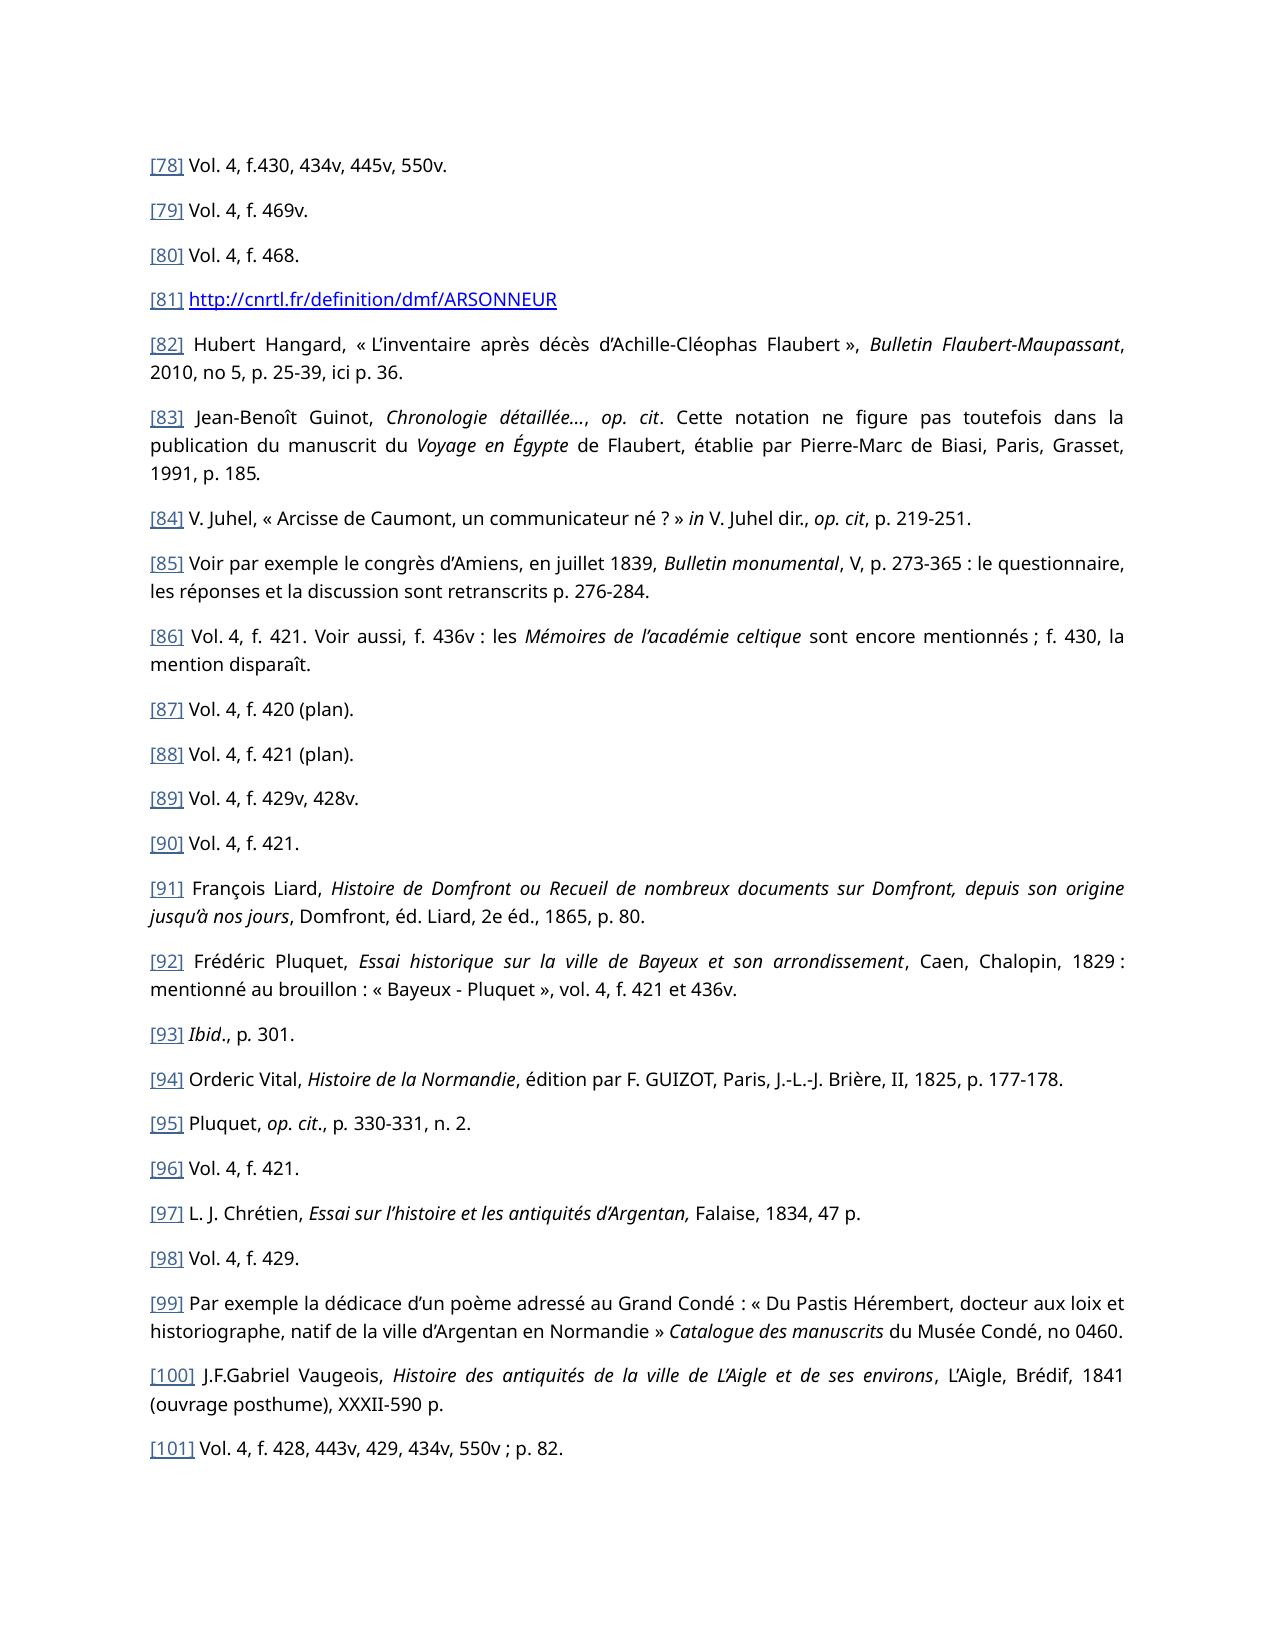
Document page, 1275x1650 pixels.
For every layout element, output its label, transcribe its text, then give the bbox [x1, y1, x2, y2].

text [86] Vol. 4, f. 421. Voir aussi, f. 436v : les Mémoires de l’académie celtique sont encore mentionnés ; f. 430, la mention disparaît. [150, 621, 1125, 677]
text [98] Vol. 4, f. 429. [150, 1243, 1125, 1271]
text [83] Jean-Benoît Guinot, Chronologie détaillée…, op. cit. Cette notation ne figure pas toutefois dans la publication du manuscrit du Voyage en Égypte de Flaubert, établie par Pierre-Marc de Biasi, Paris, Grasset, 1991, p. 185. [150, 458, 1125, 486]
text [84] V. Juhel, « Arcisse de Caumont, un communicateur né ? » in V. Juhel dir., op. cit, p. 219-251. [150, 503, 1125, 531]
text [78] Vol. 4, f.430, 434v, 445v, 550v. [150, 150, 1125, 178]
text [87] Vol. 4, f. 420 (plan). [150, 694, 1125, 722]
text [90] Vol. 4, f. 421. [150, 828, 1125, 856]
text [89] Vol. 4, f. 429v, 428v. [150, 783, 1125, 811]
text [82] Hubert Hangard, « L’inventaire après décès d’Achille-Cléophas Flaubert », Bulletin Flaubert-Maupassant, 2010, no 5, p. 25-39, ici p. 36. [150, 329, 1125, 385]
text [101] Vol. 4, f. 428, 443v, 429, 434v, 550v ; p. 82. [150, 1433, 1125, 1461]
text [100] J.F.Gabriel Vaugeois, Histoire des antiquités de la ville de L’Aigle et de ses environs, L’Aigle, Brédif, 1841 (ouvrage posthume), XXXII-590 p. [150, 1386, 1125, 1417]
text [88] Vol. 4, f. 421 (plan). [150, 738, 1125, 767]
text [80] Vol. 4, f. 468. [150, 239, 1125, 268]
text [91] François Liard, Histoire de Domfront ou Recueil de nombreux documents sur Domfront, depuis son origine jusqu’à nos jours, Domfront, éd. Liard, 2e éd., 1865, p. 80. [150, 873, 1125, 929]
text [99] Par exemple la dédicace d’un poème adressé au Grand Condé : « Du Pastis Hérembert, docteur aux loix et historiographe, natif de la ville d’Argentan en Normandie » Catalogue des manuscrits du Musée Condé, no 0460. [150, 1315, 1125, 1344]
text [95] Pluquet, op. cit., p. 330-331, n. 2. [150, 1108, 1125, 1136]
text [79] Vol. 4, f. 469v. [150, 195, 1125, 223]
text [81] http://cnrtl.fr/definition/dmf/ARSONNEUR [150, 284, 1125, 312]
text [96] Vol. 4, f. 421. [150, 1153, 1125, 1181]
text [93] Ibid., p. 301. [150, 1019, 1125, 1047]
text [97] L. J. Chrétien, Essai sur l’histoire et les antiquités d’Argentan, Falaise, 1834, 47 p. [150, 1198, 1125, 1226]
text [85] Voir par exemple le congrès d’Amiens, en juillet 1839, Bulletin monumental, V, p. 273-365 : le questionnaire, les réponses et la discussion sont retranscrits p. 276-284. [150, 576, 1125, 604]
text [94] Orderic Vital, Histoire de la Normandie, édition par F. GUIZOT, Paris, J.-L.-J. Brière, II, 1825, p. 177-178. [150, 1063, 1125, 1092]
text [92] Frédéric Pluquet, Essai historique sur la ville de Bayeux et son arrondissement, Caen, Chalopin, 1829 : mentionné au brouillon : « Bayeux - Pluquet », vol. 4, f. 421 et 436v. [150, 946, 1125, 1002]
text [100] J.F.Gabriel Vaugeois, Histoire des antiquités de la ville de L’Aigle et de ses environs, L’Aigle, Brédif, 1841 (ouvrage posthume), XXXII-590 p. [150, 1360, 1125, 1384]
